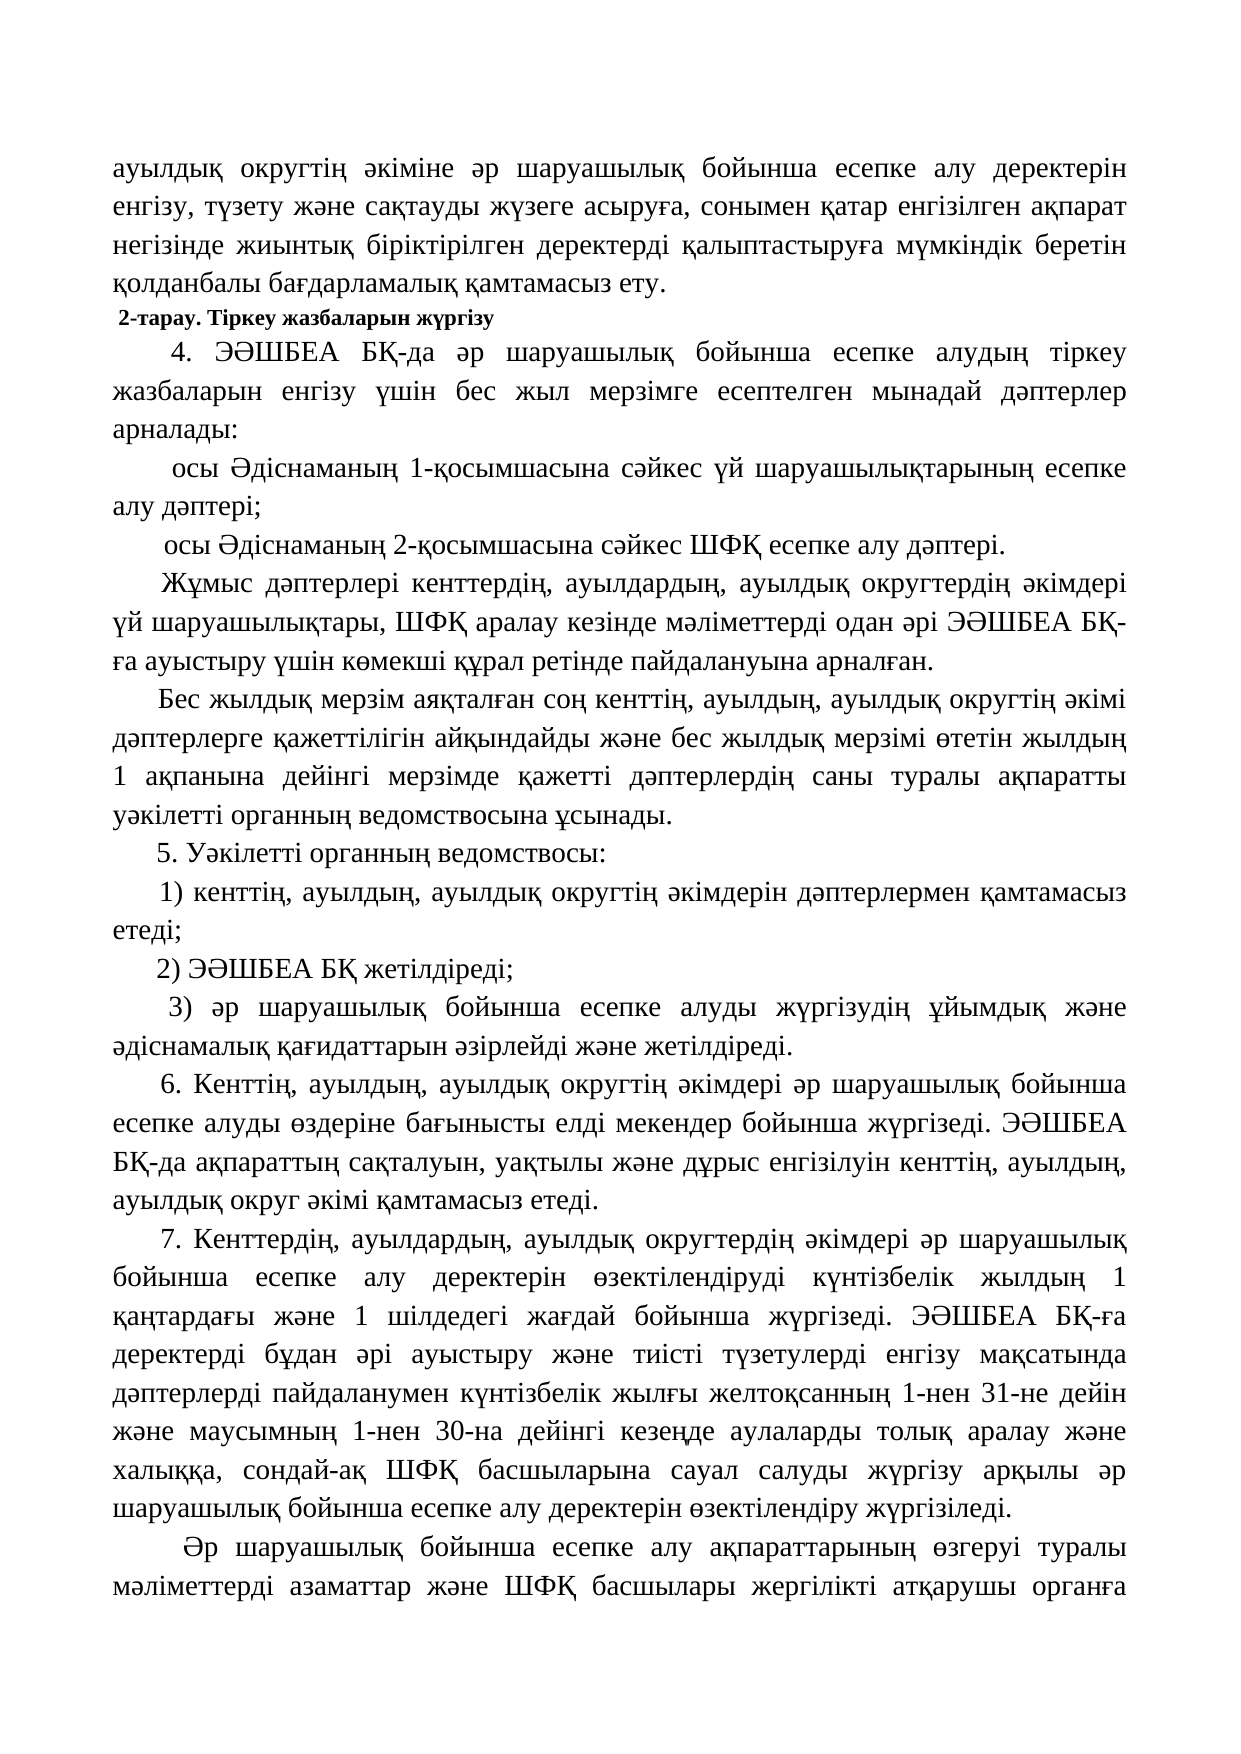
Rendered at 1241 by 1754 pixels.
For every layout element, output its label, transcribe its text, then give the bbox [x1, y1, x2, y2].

text 4. ЭӘШБЕА БҚ-да әр шаруашылық бойынша есепке алудың тіркеу жазбаларын енгізу үшін бес жыл мерзімге есептелген мынадай дәптерлер арналады: [112, 334, 1128, 445]
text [112, 150, 1128, 299]
text 1) кенттің, ауылдың, ауылдық округтің әкімдерін дәптерлермен қамтамасыз етеді; [112, 874, 1128, 946]
text 3) әр шаруашылық бойынша есепке алуды жүргізудің ұйымдық және әдіснамалық қағидаттарын әзірлейді және жетілдіреді. [112, 989, 1128, 1062]
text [112, 1529, 1128, 1601]
text 2) ЭӘШБЕА БҚ жетілдіреді; [112, 951, 1128, 984]
text 2-тарау. Тіркеу жазбаларын жүргізу [112, 304, 1128, 331]
text осы Әдіснаманың 1-қосымшасына сәйкес үй шаруашылықтарының есепке алу дәптері; [112, 450, 1128, 522]
text 6. Кенттің, ауылдың, ауылдық округтің әкімдері әр шаруашылық бойынша есепке алуды өздеріне бағынысты елді мекендер бойынша жүргізеді. ЭӘШБЕА БҚ-да ақпараттың сақталуын, уақтылы және дұрыс енгізілуін кенттің, ауылдың, ауылдық округ әкімі қамтамасыз етеді. [112, 1067, 1128, 1216]
text Жұмыс дәптерлері кенттердің, ауылдардың, ауылдық округтердің әкімдері үй шаруашылықтары, ШФҚ аралау кезінде мәліметтерді одан әрі ЭӘШБЕА БҚ-ға ауыстыру үшін көмекші құрал ретінде пайдалануына арналған. [112, 566, 1128, 676]
text 5. Уәкілетті органның ведомствосы: [112, 835, 1128, 869]
text 7. Кенттердің, ауылдардың, ауылдық округтердің әкімдері әр шаруашылық бойынша есепке алу деректерін өзектілендіруді күнтізбелік жылдың 1 қаңтардағы және 1 шілдедегі жағдай бойынша жүргізеді. ЭӘШБЕА БҚ-ға деректерді бұдан әрі ауыстыру және тиісті түзетулерді енгізу мақсатында дәптерлерді пайдаланумен күнтізбелік жылғы желтоқсанның 1-нен 31-не дейін және маусымның 1-нен 30-на дейінгі кезеңде аулаларды толық аралау және халыққа, сондай-ақ ШФҚ басшыларына сауал салуды жүргізу арқылы әр шаруашылық бойынша есепке алу деректерін өзектілендіру жүргізіледі. [112, 1221, 1128, 1524]
text осы Әдіснаманың 2-қосымшасына сәйкес ШФҚ есепке алу дәптері. [112, 527, 1128, 561]
text Бес жылдық мерзім аяқталған соң кенттің, ауылдың, ауылдық округтің әкімі дәптерлерге қажеттілігін айқындайды және бес жылдық мерзімі өтетін жылдың 1 ақпанына дейінгі мерзімде қажетті дәптерлердің саны туралы ақпаратты уәкілетті органның ведомствосына ұсынады. [112, 681, 1128, 830]
